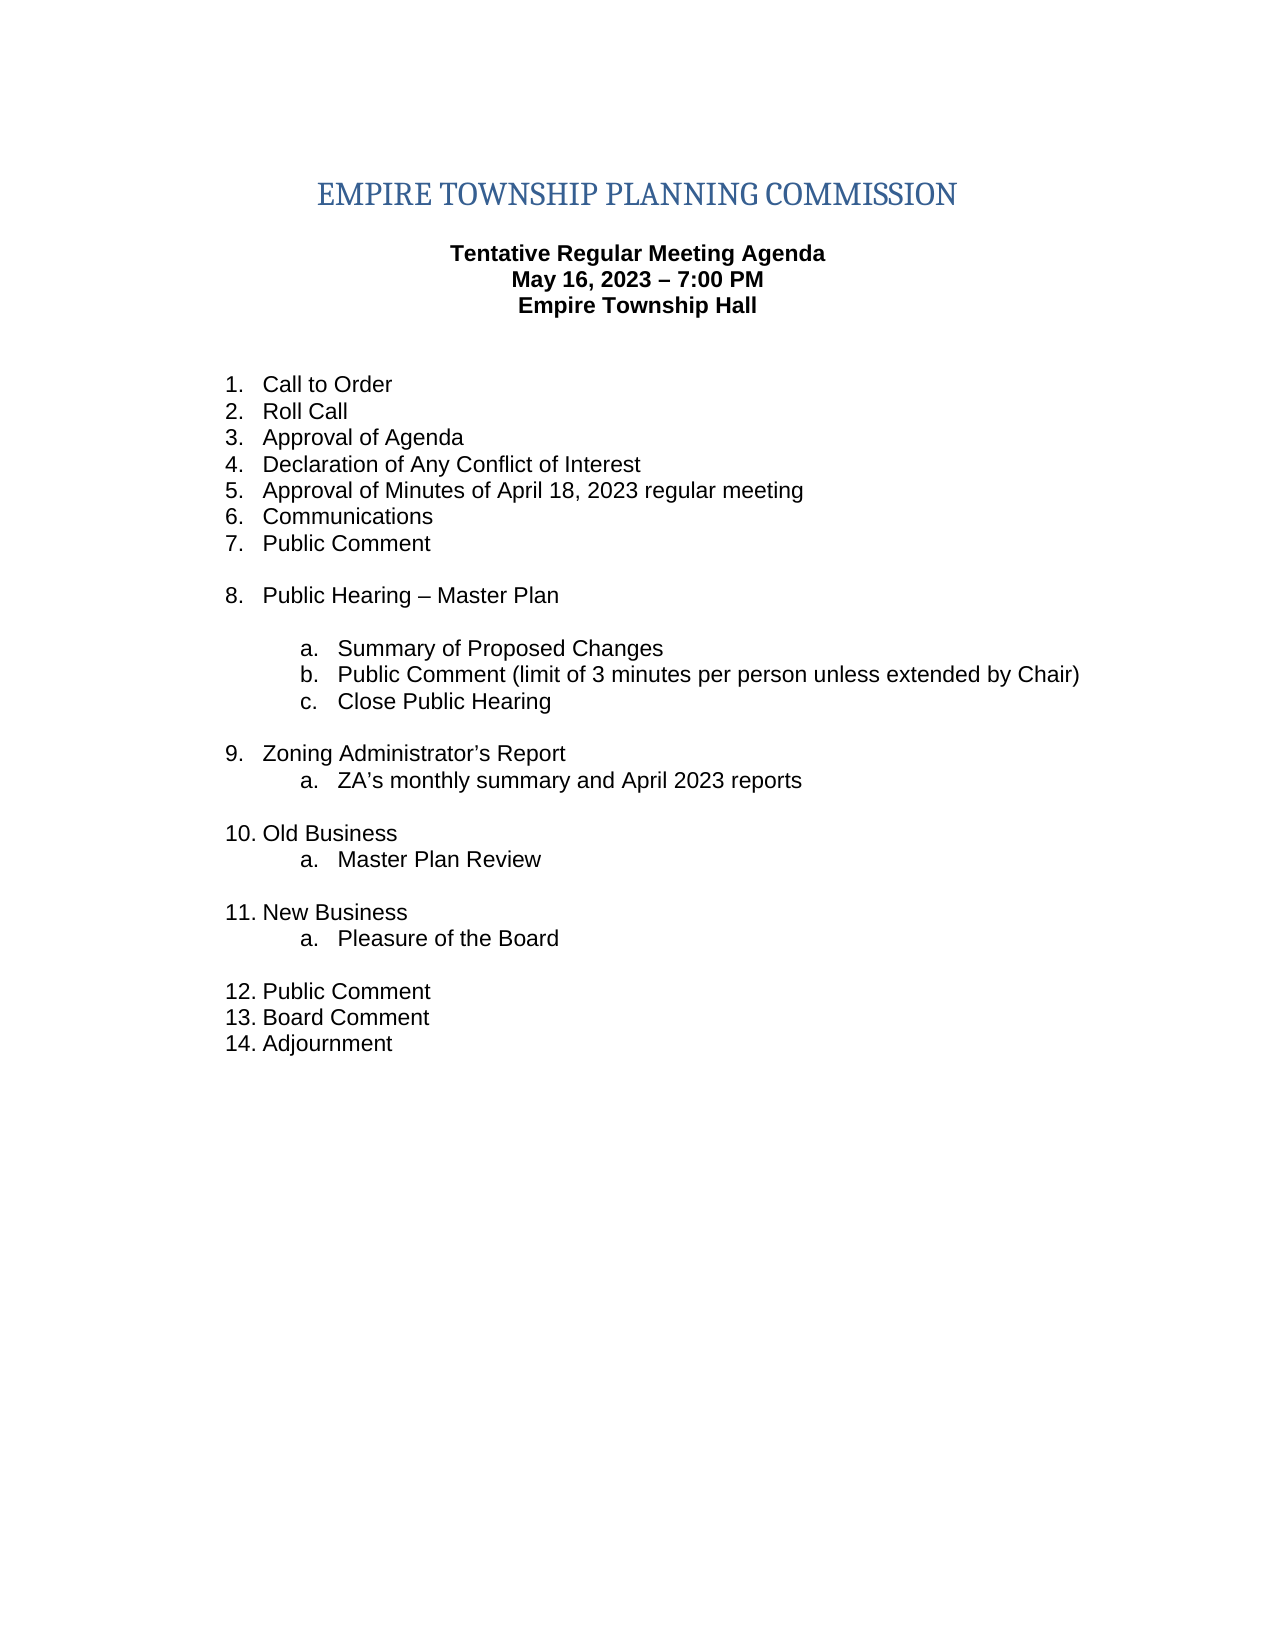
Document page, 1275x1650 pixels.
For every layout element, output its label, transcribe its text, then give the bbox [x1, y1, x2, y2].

list Old Business [225, 819, 1087, 846]
list Approval of Agenda [225, 424, 1087, 451]
list Zoning Administrator’s Report [225, 740, 1087, 767]
list Communications [225, 503, 1087, 529]
list Public Comment (limit of 3 minutes per person unless extended by Chair) [300, 661, 1087, 688]
text May 16, 2023 – 7:00 PM [187, 266, 1087, 292]
list Declaration of Any Conflict of Interest [225, 451, 1087, 477]
list New Business [225, 898, 1087, 925]
list Summary of Proposed Changes [300, 635, 1087, 661]
list ZA’s monthly summary and April 2023 reports [300, 767, 1087, 793]
text Tentative Regular Meeting Agenda [187, 240, 1087, 266]
list Public Hearing – Master Plan [225, 582, 1087, 609]
list Approval of Minutes of April 18, 2023 regular meeting [225, 477, 1087, 503]
list Adjournment [225, 1030, 1087, 1057]
list Public Comment [225, 529, 1087, 556]
list Close Public Hearing [300, 688, 1087, 714]
list Board Comment [225, 1004, 1087, 1030]
list Public Comment [225, 978, 1087, 1004]
list Roll Call [225, 398, 1087, 424]
subtitle EMPIRE TOWNSHIP PLANNING COMMISSION [187, 175, 1087, 213]
list Call to Order [225, 371, 1087, 398]
list Master Plan Review [300, 846, 1087, 872]
text Empire Township Hall [187, 292, 1087, 319]
list Pleasure of the Board [300, 925, 1087, 951]
